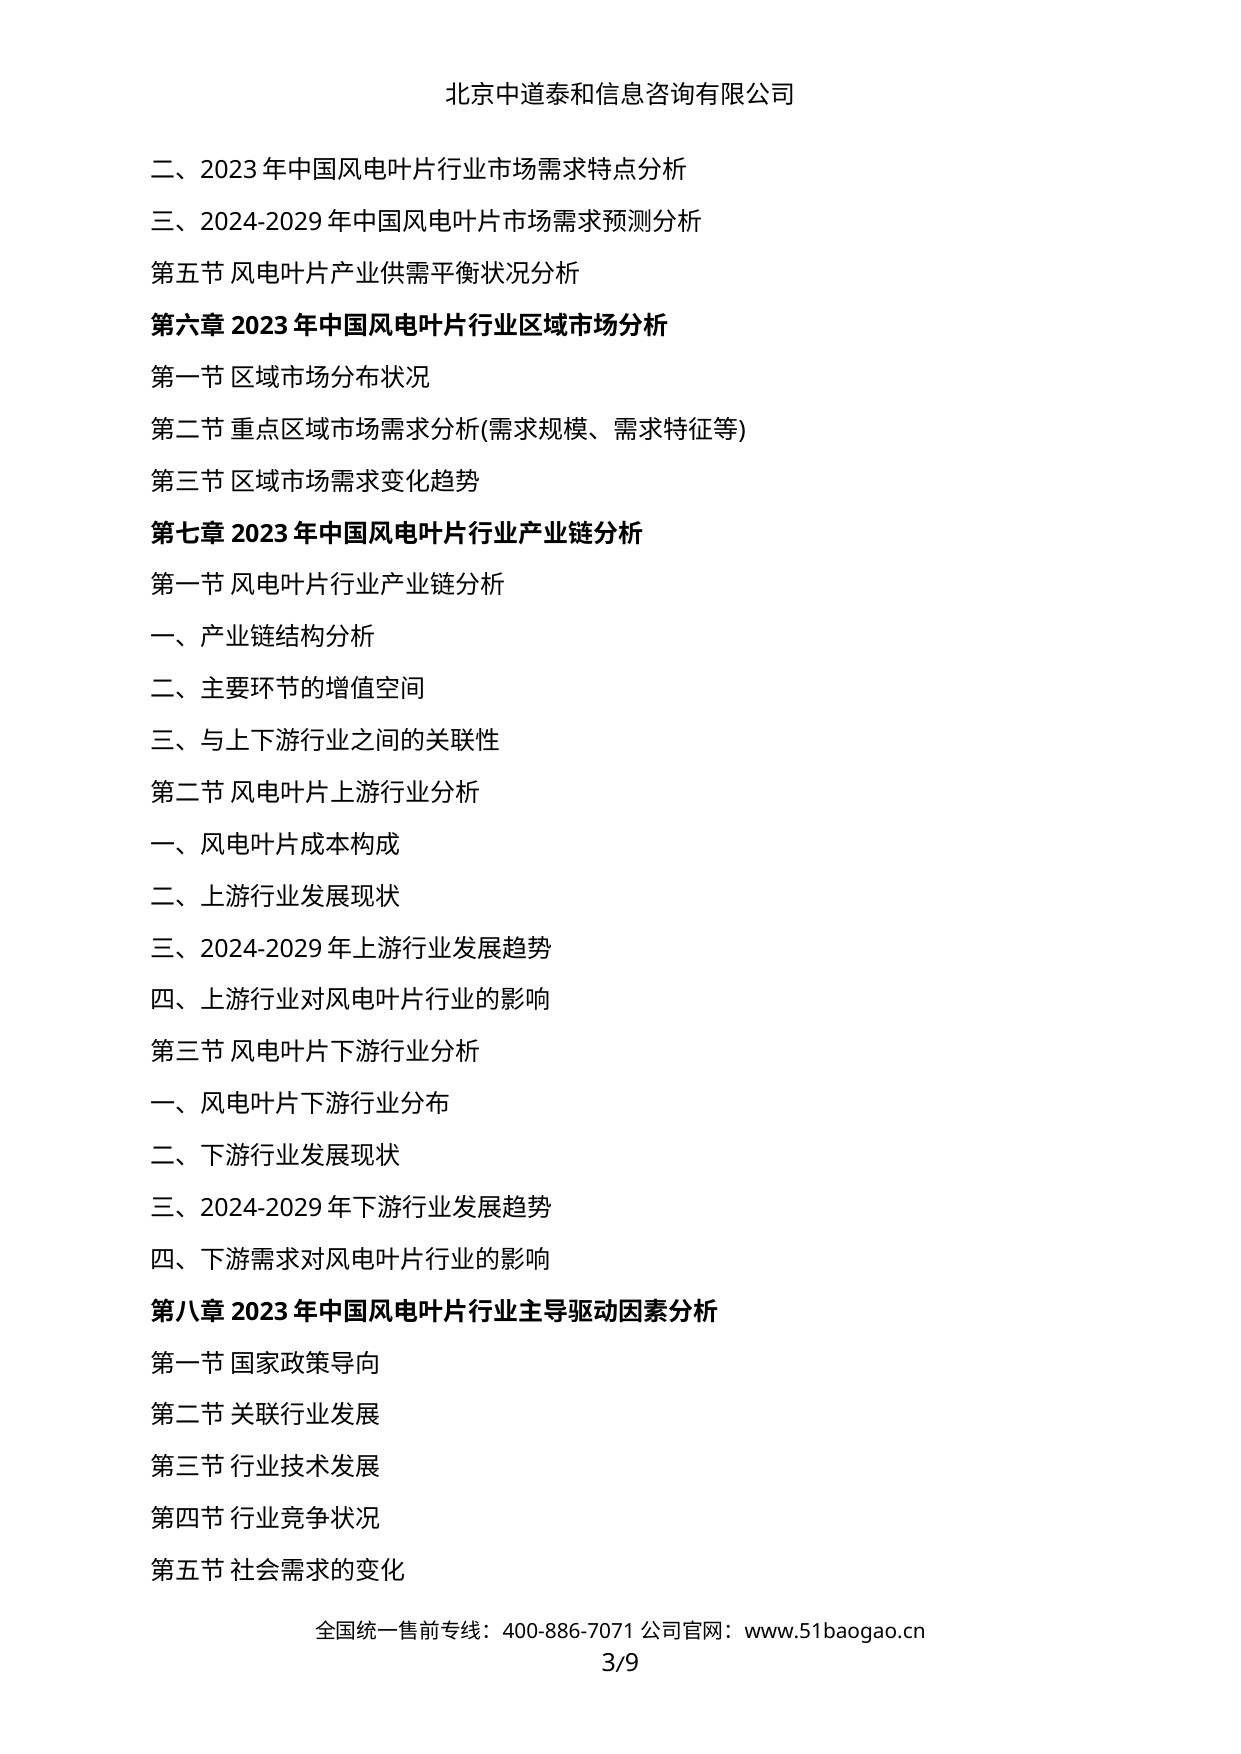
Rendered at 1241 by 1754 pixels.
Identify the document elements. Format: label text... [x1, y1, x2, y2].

text 二、下游行业发展现状 [150, 1136, 1090, 1172]
text 第一节 风电叶片行业产业链分析 [150, 565, 1090, 601]
text 二、主要环节的增值空间 [150, 669, 1090, 705]
text 第五节 社会需求的变化 [150, 1551, 1090, 1587]
text 第四节 行业竞争状况 [150, 1499, 1090, 1535]
text 第五节 风电叶片产业供需平衡状况分析 [150, 254, 1090, 290]
text 一、风电叶片成本构成 [150, 824, 1090, 861]
text 三、2024-2029年上游行业发展趋势 [150, 928, 1090, 964]
text 一、风电叶片下游行业分布 [150, 1084, 1090, 1120]
text 第八章 2023年中国风电叶片行业主导驱动因素分析 [150, 1291, 1090, 1327]
text 第二节 关联行业发展 [150, 1395, 1090, 1431]
text 第三节 区域市场需求变化趋势 [150, 461, 1090, 497]
text 一、产业链结构分析 [150, 617, 1090, 653]
text 三、2024-2029年下游行业发展趋势 [150, 1187, 1090, 1224]
text 第一节 国家政策导向 [150, 1343, 1090, 1379]
text 四、下游需求对风电叶片行业的影响 [150, 1239, 1090, 1276]
text 四、上游行业对风电叶片行业的影响 [150, 980, 1090, 1016]
text 二、上游行业发展现状 [150, 876, 1090, 912]
text 二、2023年中国风电叶片行业市场需求特点分析 [150, 150, 1090, 186]
text 三、2024-2029年中国风电叶片市场需求预测分析 [150, 202, 1090, 238]
text 第二节 重点区域市场需求分析(需求规模、需求特征等) [150, 409, 1090, 446]
text 三、与上下游行业之间的关联性 [150, 721, 1090, 757]
text 第三节 行业技术发展 [150, 1447, 1090, 1483]
text 第二节 风电叶片上游行业分析 [150, 772, 1090, 809]
text 第一节 区域市场分布状况 [150, 357, 1090, 394]
text 第六章 2023年中国风电叶片行业区域市场分析 [150, 306, 1090, 342]
text 第七章 2023年中国风电叶片行业产业链分析 [150, 513, 1090, 549]
text 第三节 风电叶片下游行业分析 [150, 1032, 1090, 1068]
